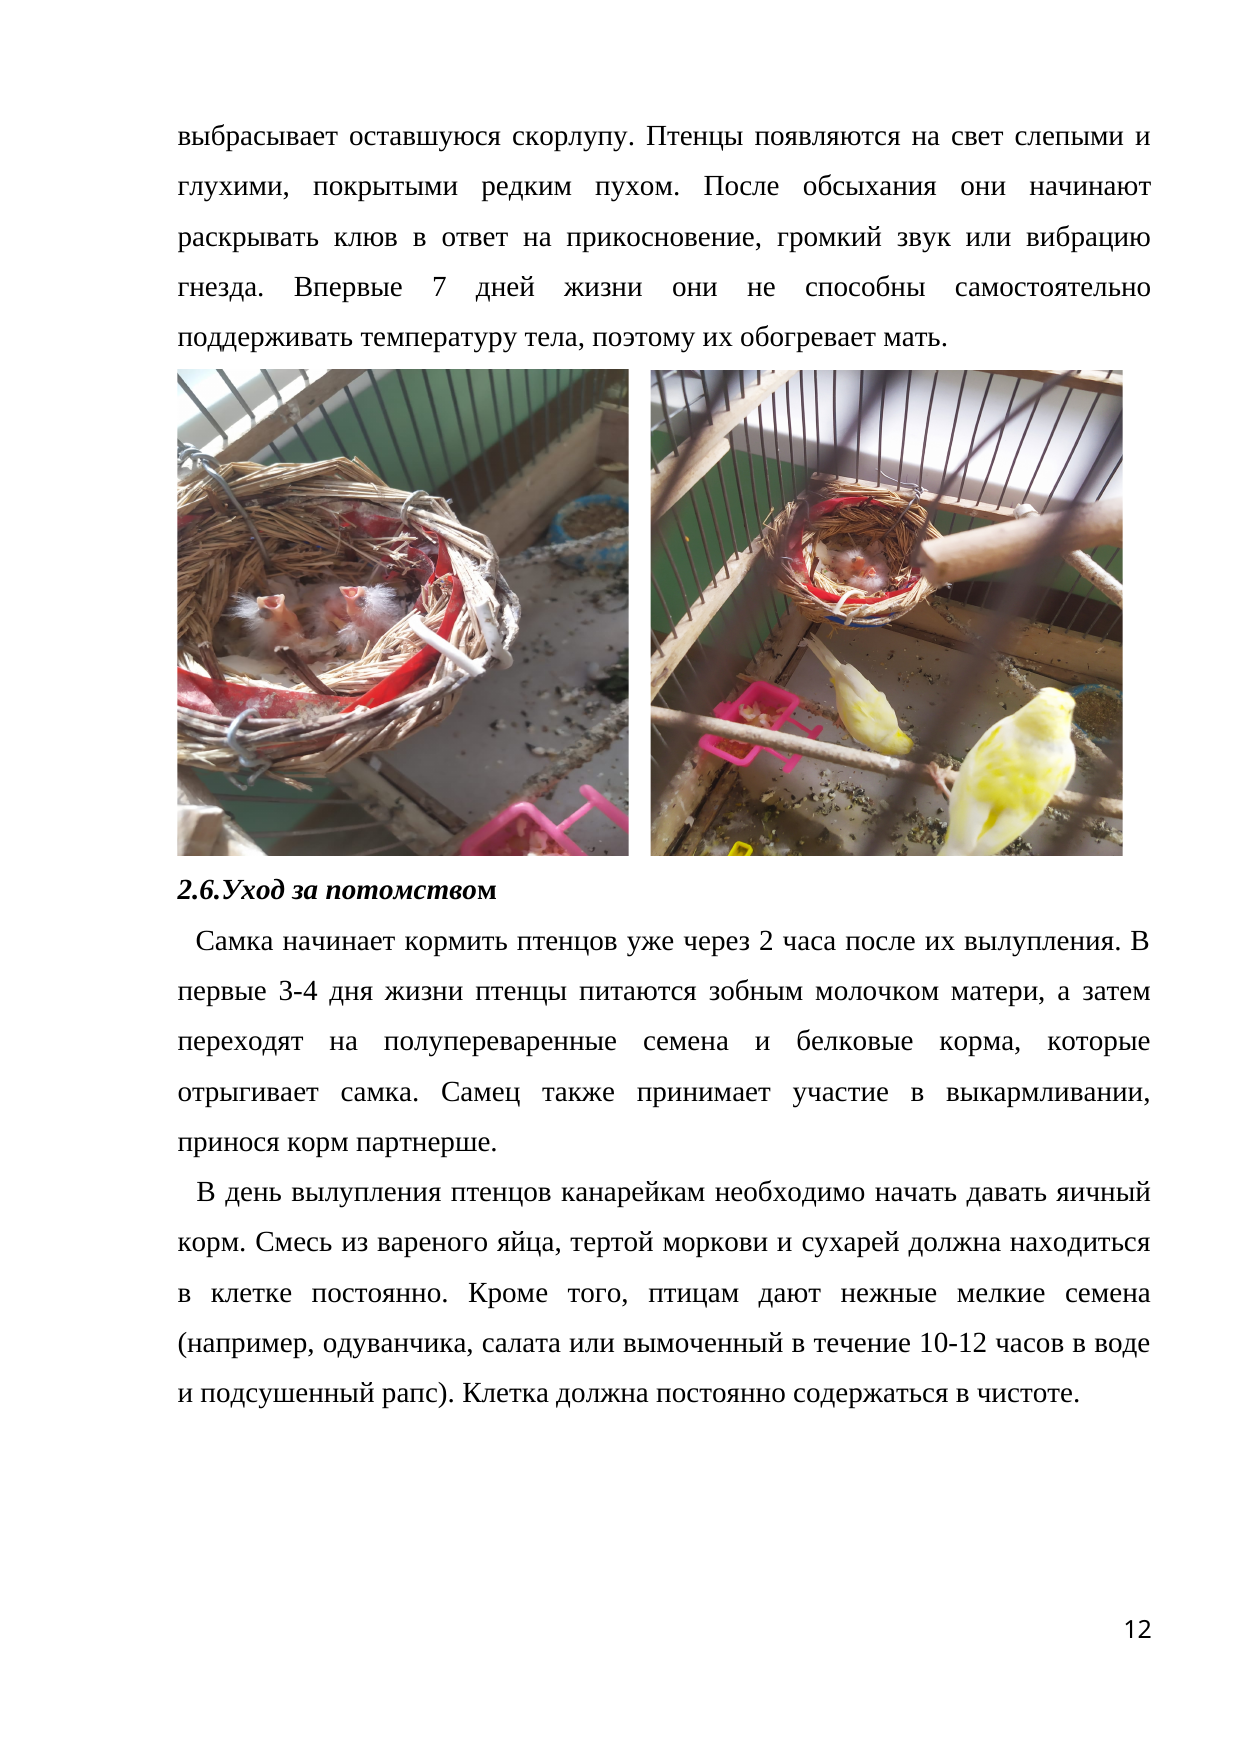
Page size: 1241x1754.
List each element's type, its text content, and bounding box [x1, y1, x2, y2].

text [177, 118, 1152, 353]
text 2.6.Уход за потомством [177, 872, 1152, 906]
picture [177, 369, 629, 856]
text Самка начинает кормить птенцов уже через 2 часа после их вылупления. В первые 3-4 дня жизни птенцы питаются зобным молочком матери, а затем переходят на полупереваренные семена и белковые корма, которые отрыгивает самка. Самец также принимает участие в выкармливании, принося корм партнерше. [177, 923, 1152, 1157]
text В день вылупления птенцов канарейкам необходимо начать давать яичный корм. Смесь из вареного яйца, тертой моркови и сухарей должна находиться в клетке постоянно. Кроме того, птицам дают нежные мелкие семена (например, одуванчика, салата или вымоченный в течение 10-12 часов в воде и подсушенный рапс). Клетка должна постоянно содержаться в чистоте. [177, 1174, 1152, 1409]
picture [650, 370, 1123, 856]
